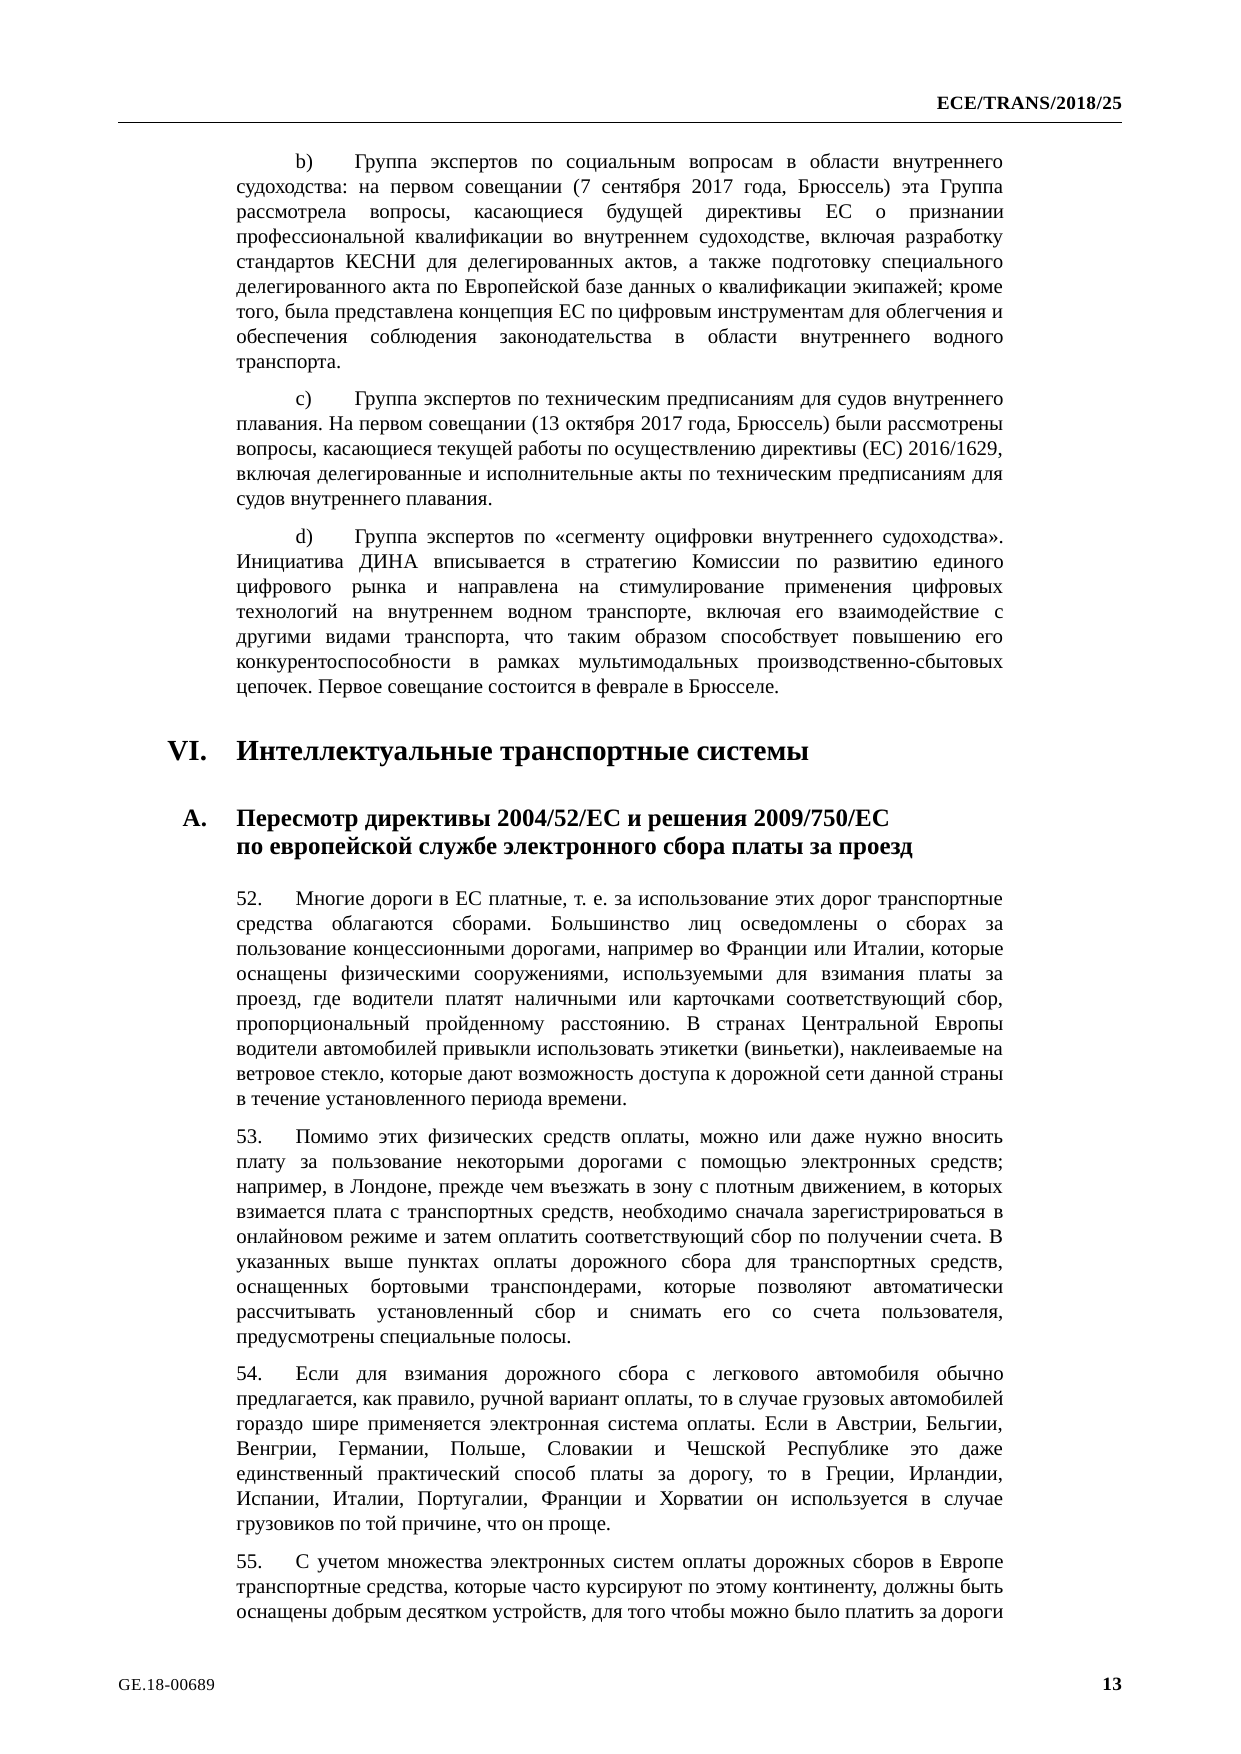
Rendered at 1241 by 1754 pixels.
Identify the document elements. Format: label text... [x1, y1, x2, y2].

text 52. Многие дороги в ЕС платные, т. е. за использование этих дорог транспортные средства облагаются сборами. Большинство лиц осведомлены о сборах за пользование концессионными дорогами, например во Франции или Италии, которые оснащены физическими сооружениями, используемыми для взимания платы за проезд, где водители платят наличными или карточками соответствующий сбор, пропорциональный пройденному расстоянию. В странах Центральной Европы водители автомобилей привыкли использовать этикетки (виньетки), наклеиваемые на ветровое стекло, которые дают возможность доступа к дорожной сети данной страны в течение установленного периода времени. [236, 885, 1004, 1110]
text c) Группа экспертов по техническим предписаниям для судов внутреннего плавания. На первом совещании (13 октября 2017 года, Брюссель) были рассмотрены вопросы, касающиеся текущей работы по осуществлению директивы (ЕС) 2016/1629, включая делегированные и исполнительные акты по техническим предписаниям для судов внутреннего плавания. [236, 385, 1004, 510]
text b) Группа экспертов по социальным вопросам в области внутреннего судоходства: на первом совещании (7 сентября 2017 года, Брюссель) эта Группа рассмотрела вопросы, касающиеся будущей директивы EC о признании профессиональной квалификации во внутреннем судоходстве, включая разработку стандартов КЕСНИ для делегированных актов, а также подготовку специального делегированного акта по Европейской базе данных о квалификации экипажей; кроме того, была представлена концепция ЕС по цифровым инструментам для облегчения и обеспечения соблюдения законодательства в области внутреннего водного транспорта. [236, 148, 1004, 373]
text d) Группа экспертов по «сегменту оцифровки внутреннего судоходства». Инициатива ДИНА вписывается в стратегию Комиссии по развитию единого цифрового рынка и направлена на стимулирование применения цифровых технологий на внутреннем водном транспорте, включая его взаимодействие с другими видами транспорта, что таким образом способствует повышению его конкурентоспособности в рамках мультимодальных производственно-сбытовых цепочек. Первое совещание состоится в феврале в Брюсселе. [236, 523, 1004, 698]
text VI. Интеллектуальные транспортные системы [118, 735, 1004, 766]
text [236, 1548, 1004, 1623]
text 54. Если для взимания дорожного сбора с легкового автомобиля обычно предлагается, как правило, ручной вариант оплаты, то в случае грузовых автомобилей гораздо шире применяется электронная система оплаты. Если в Австрии, Бельгии, Венгрии, Германии, Польше, Словакии и Чешской Республике это даже единственный практический способ платы за дорогу, то в Греции, Ирландии, Испании, Италии, Португалии, Франции и Хорватии он используется в случае грузовиков по той причине, что он проще. [236, 1360, 1004, 1535]
text 53. Помимо этих физических средств оплаты, можно или даже нужно вносить плату за пользование некоторыми дорогами с помощью электронных средств; например, в Лондоне, прежде чем въезжать в зону с плотным движением, в которых взимается плата с транспортных средств, необходимо сначала зарегистрироваться в онлайновом режиме и затем оплатить соответствующий сбор по получении счета. В указанных выше пунктах оплаты дорожного сбора для транспортных средств, оснащенных бортовыми транспондерами, которые позволяют автоматически рассчитывать установленный сбор и снимать его со счета пользователя, предусмотрены специальные полосы. [236, 1123, 1004, 1348]
text A. Пересмотр директивы 2004/52/EC и решения 2009/750/EC по европейской службе электронного сбора платы за проезд [118, 804, 1004, 860]
